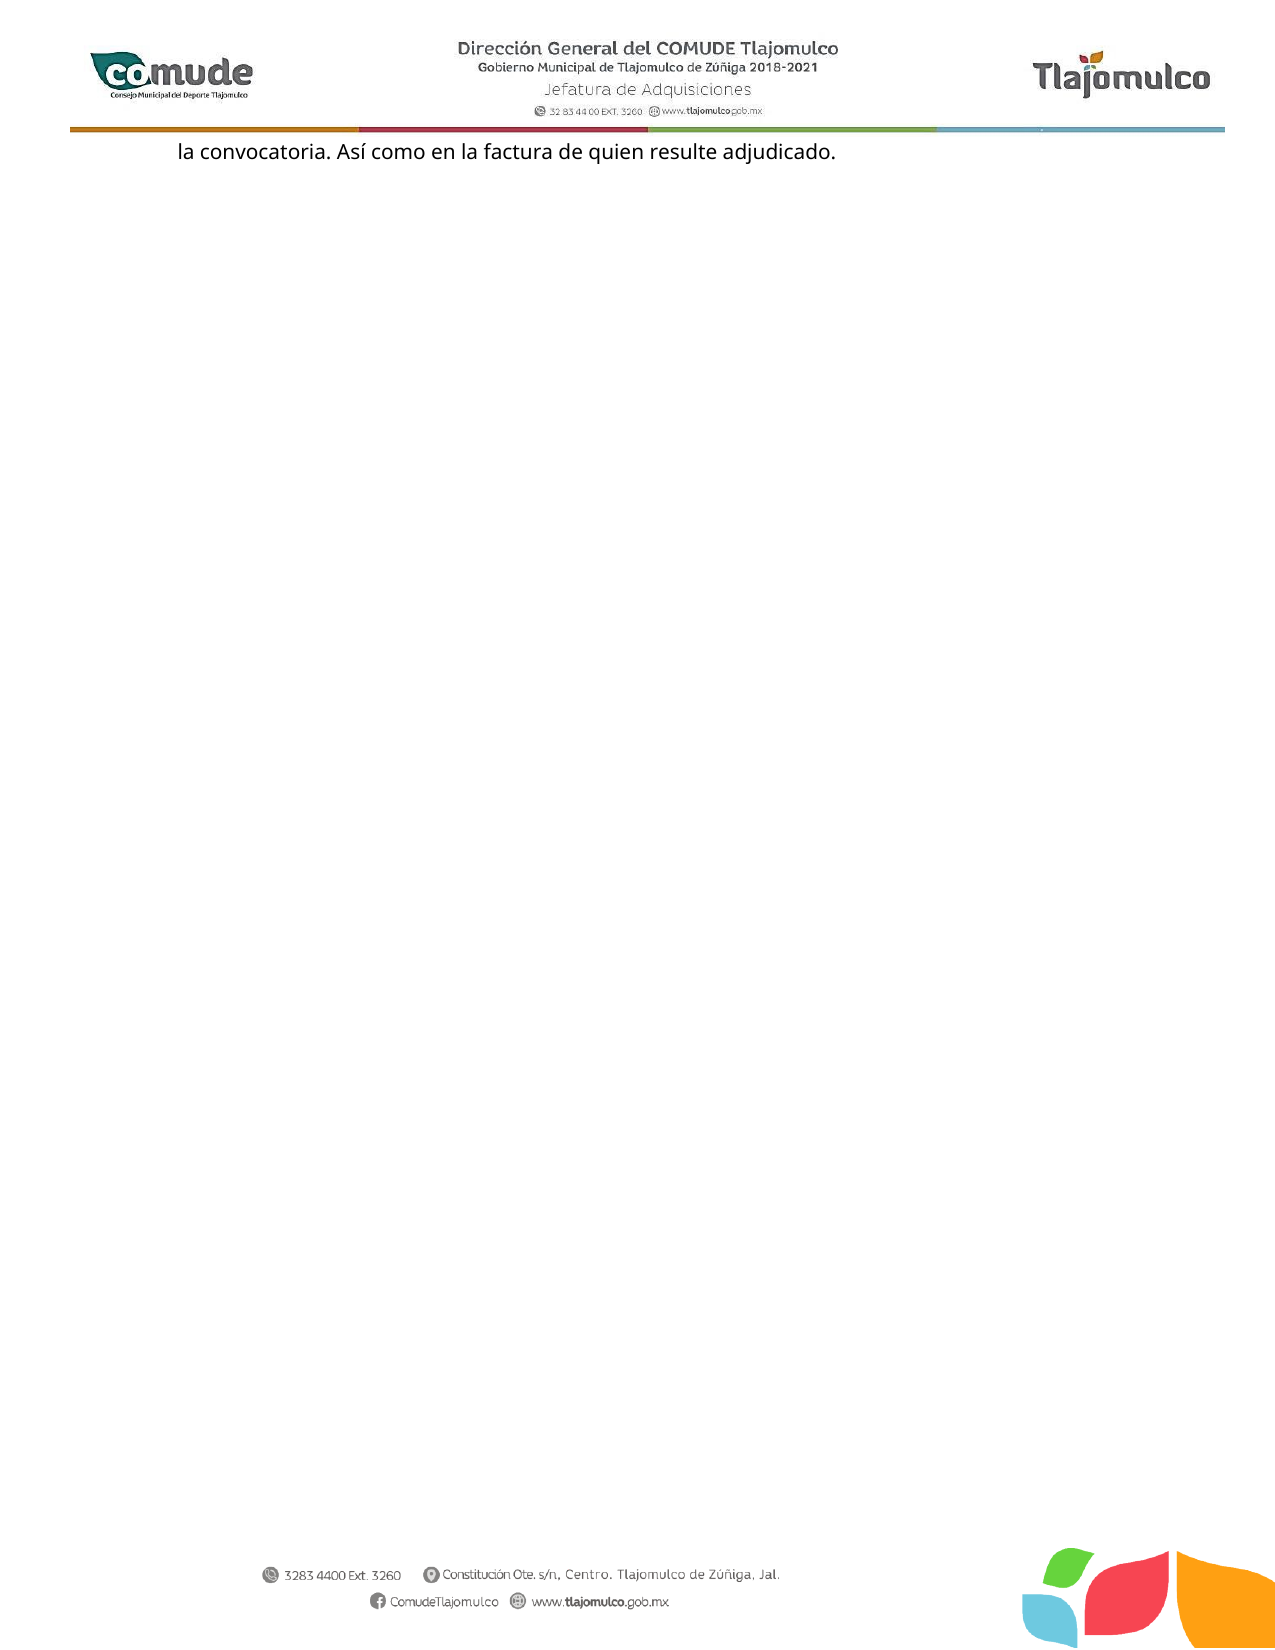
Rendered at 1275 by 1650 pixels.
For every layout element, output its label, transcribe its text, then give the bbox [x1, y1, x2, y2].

picture [70, 32, 1225, 137]
picture [262, 1548, 1275, 1648]
